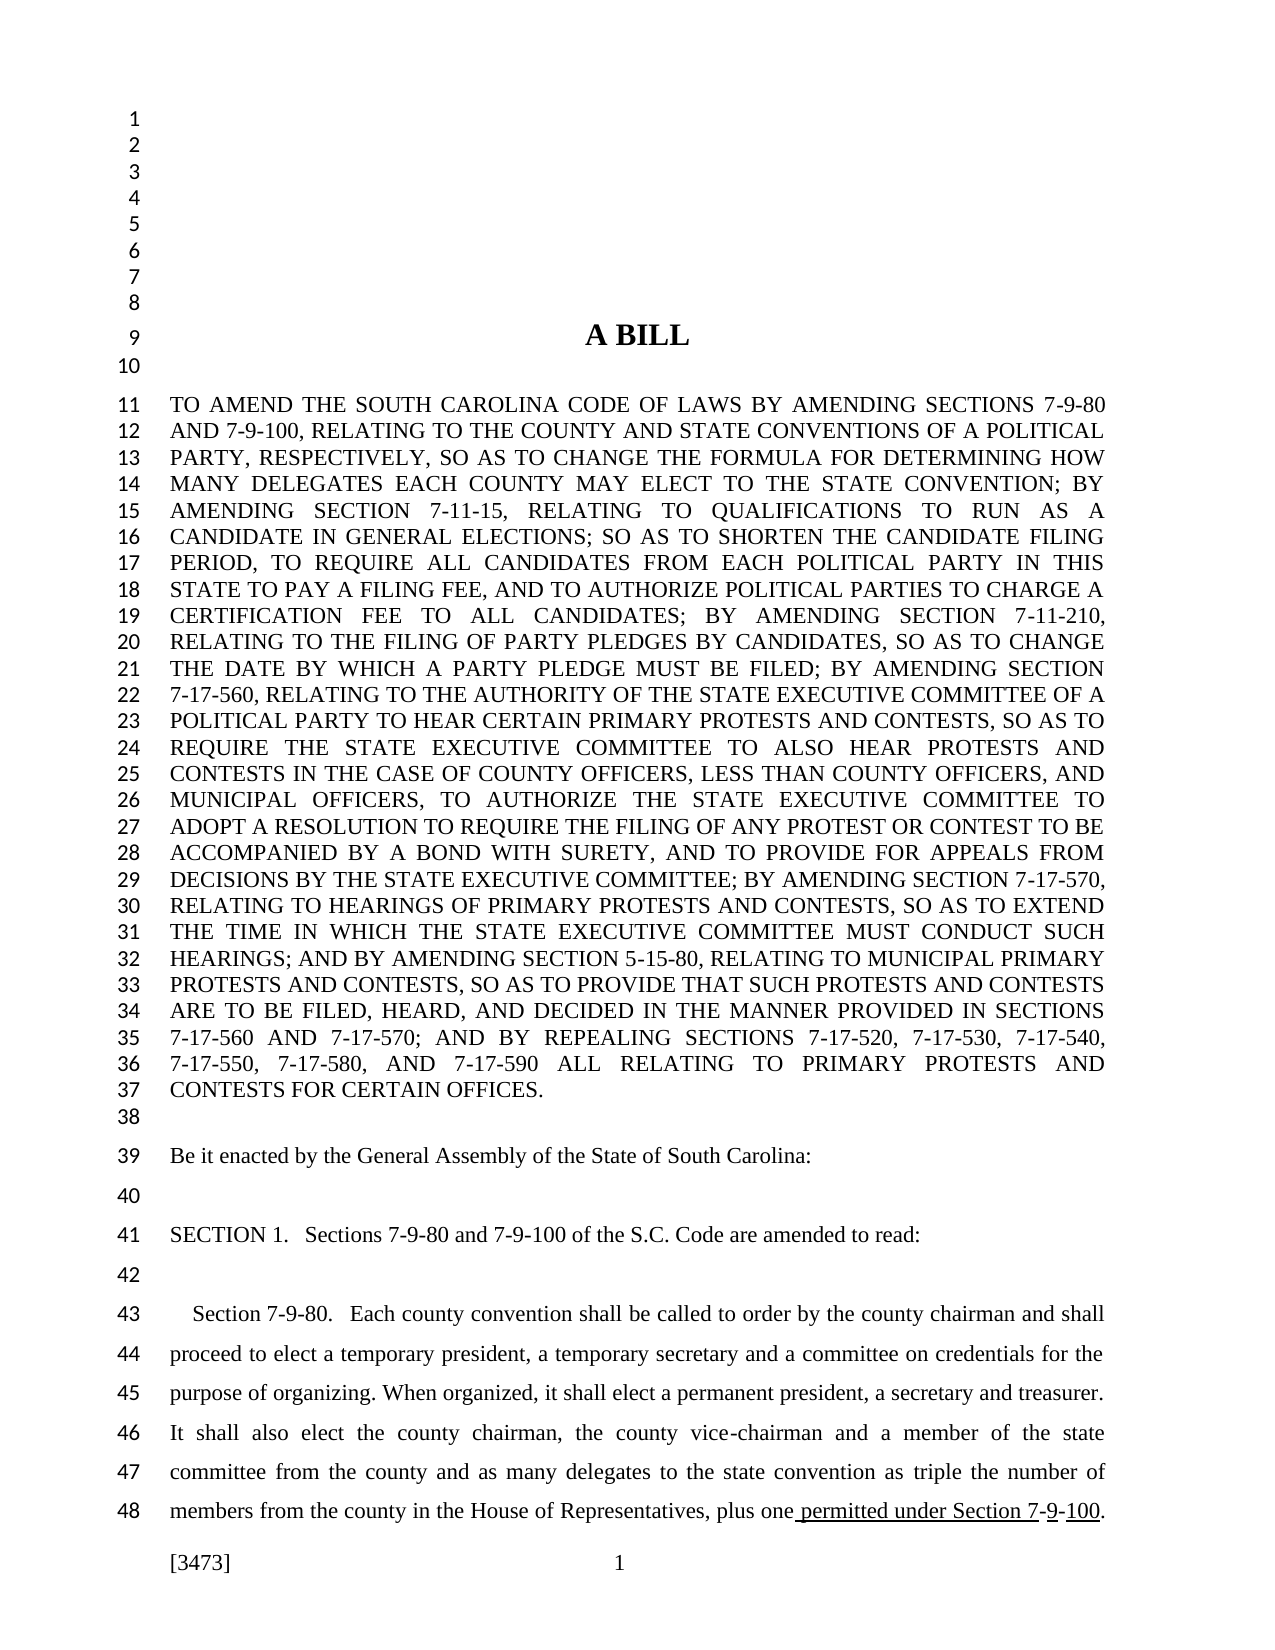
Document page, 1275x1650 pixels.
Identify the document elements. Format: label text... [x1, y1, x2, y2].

text Be it enacted by the General Assembly of the State of South Carolina: [169, 1142, 1106, 1169]
text A bill [169, 316, 1106, 352]
text SECTION 1. Sections 7‑9‑80 and 7‑9‑100 of the S.C. Code are amended to read: [169, 1221, 1106, 1248]
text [169, 1300, 1106, 1524]
